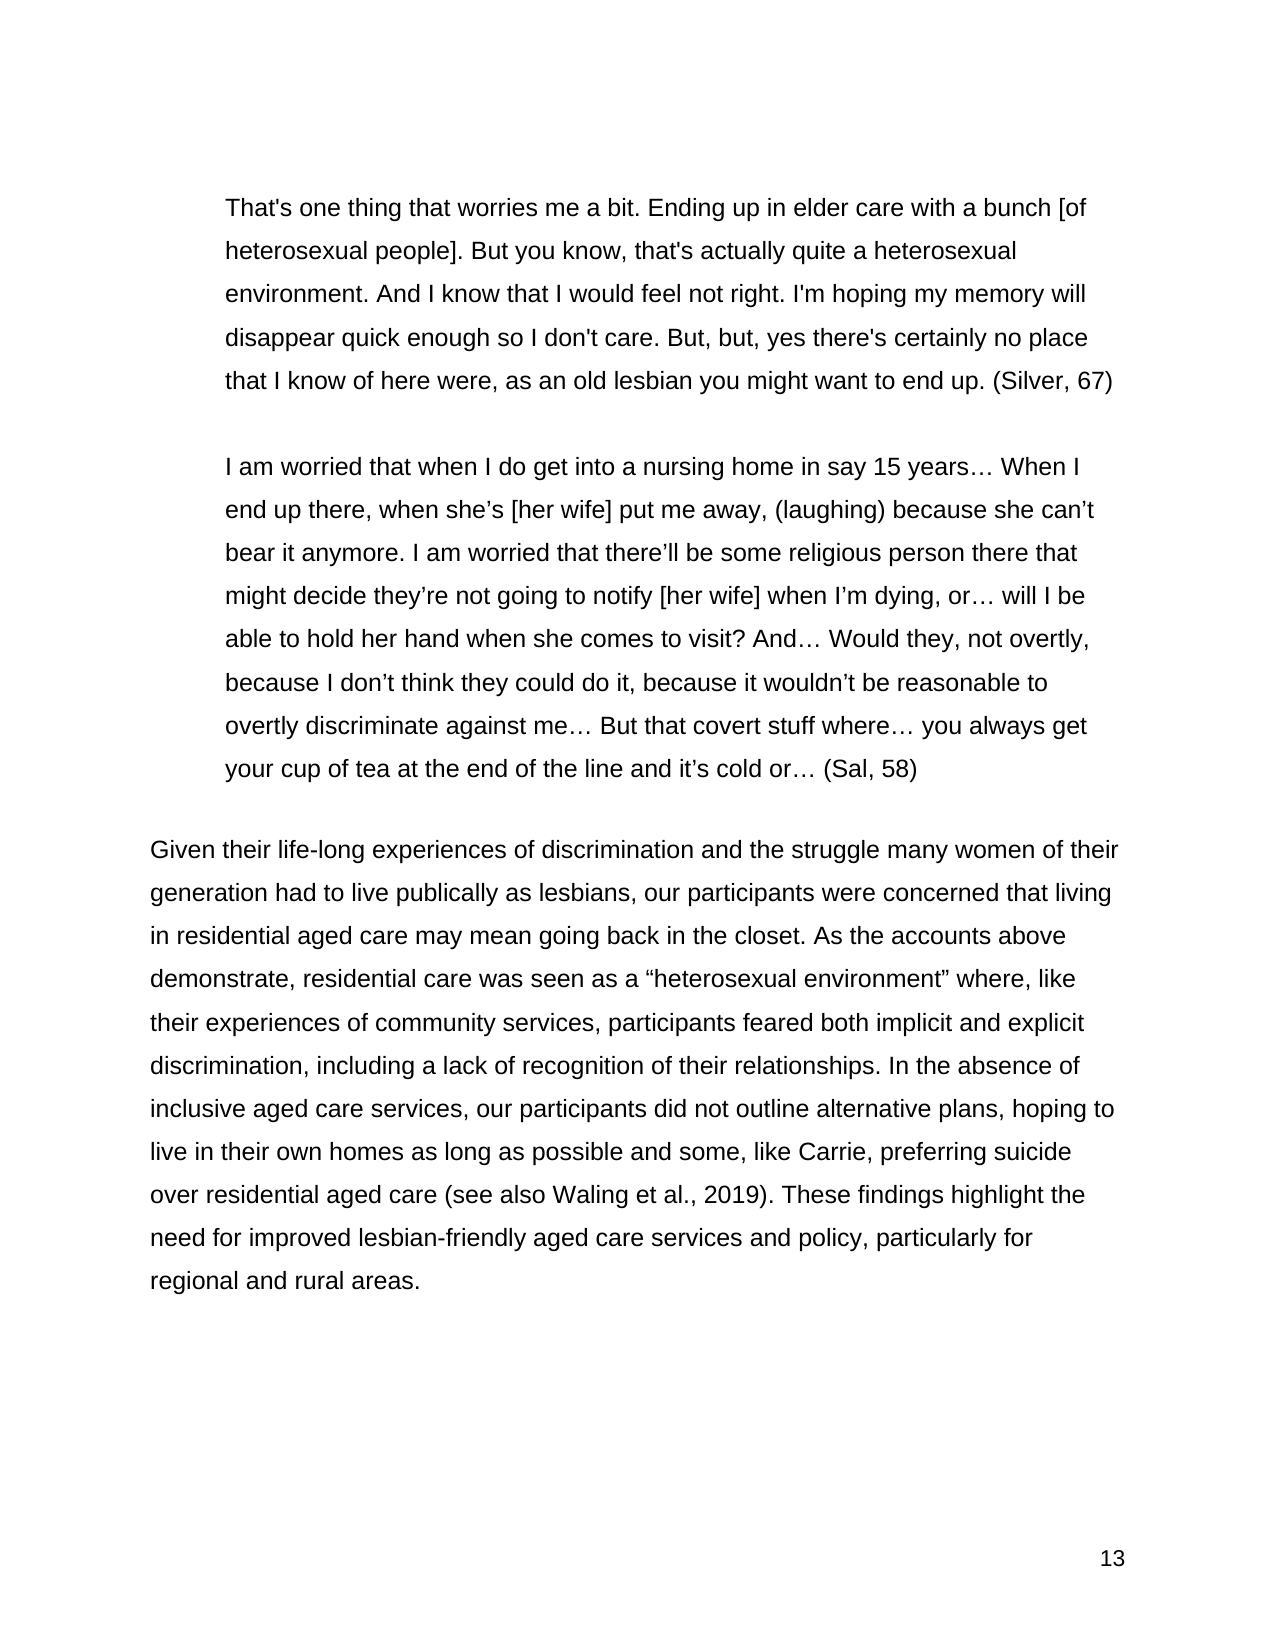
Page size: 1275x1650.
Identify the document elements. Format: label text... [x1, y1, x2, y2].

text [225, 150, 1125, 822]
text Given their life-long experiences of discrimination and the struggle many women of their generation had to live publically as lesbians, our participants were concerned that living in residential aged care may mean going back in the closet. As the accounts above demonstrate, residential care was seen as a “heterosexual environment” where, like their experiences of community services, participants feared both implicit and explicit discrimination, including a lack of recognition of their relationships. In the absence of inclusive aged care services, our participants did not outline alternative plans, hoping to live in their own homes as long as possible and some, like Carrie, preferring suicide over residential aged care (see also Waling et al., 2019). These findings highlight the need for improved lesbian-friendly aged care services and policy, particularly for regional and rural areas. [150, 835, 1125, 1334]
